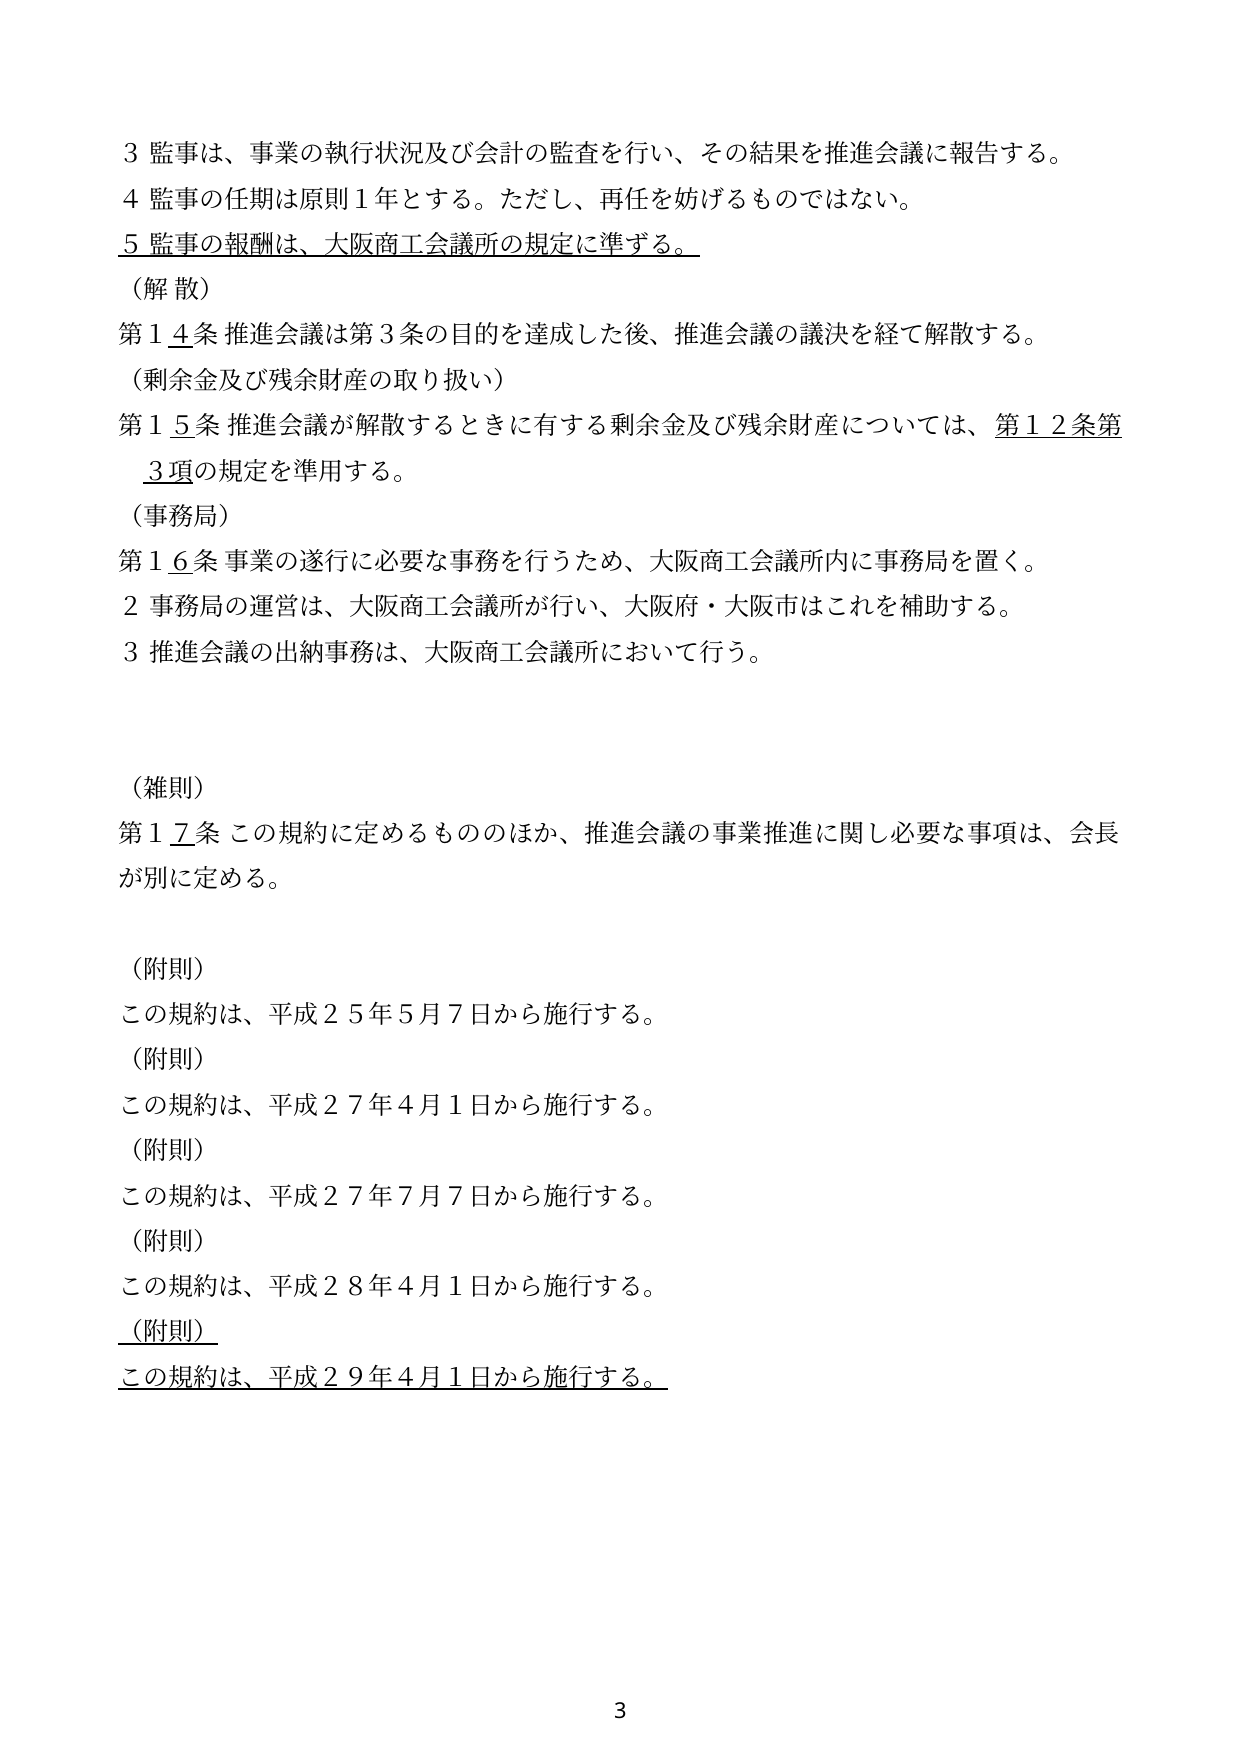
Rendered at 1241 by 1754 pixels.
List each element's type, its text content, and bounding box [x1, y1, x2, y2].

text 第１６条 事業の遂行に必要な事務を行うため、大阪商工会議所内に事務局を置く。 [118, 537, 1122, 582]
text この規約は、平成２５年５月７日から施行する。 [118, 990, 1122, 1036]
text （雑則） [118, 764, 1122, 809]
text ３ 監事は、事業の執行状況及び会計の監査を行い、その結果を推進会議に報告する。 [118, 129, 1122, 174]
text ２ 事務局の運営は、大阪商工会議所が行い、大阪府・大阪市はこれを補助する。 [118, 582, 1122, 628]
text （剰余金及び残余財産の取り扱い） [118, 356, 1122, 401]
text この規約は、平成２８年４月１日から施行する。 [118, 1262, 1122, 1307]
text （附則） [118, 1217, 1122, 1262]
text この規約は、平成２９年４月１日から施行する。 [118, 1353, 1122, 1398]
text （解 散） [118, 265, 1122, 311]
text （附則） [118, 1036, 1122, 1081]
text （附則） [118, 945, 1122, 990]
text ３ 推進会議の出納事務は、大阪商工会議所において行う。 [118, 628, 1122, 673]
text 第１４条 推進会議は第３条の目的を達成した後、推進会議の議決を経て解散する。 [118, 311, 1122, 356]
text （事務局） [118, 492, 1122, 537]
text 第１５条 推進会議が解散するときに有する剰余金及び残余財産については、第１２条第３項の規定を準用する。 [118, 401, 1122, 492]
text （附則） [118, 1126, 1122, 1171]
text この規約は、平成２７年７月７日から施行する。 [118, 1171, 1122, 1217]
text この規約は、平成２７年４月１日から施行する。 [118, 1081, 1122, 1126]
text ４ 監事の任期は原則１年とする。ただし、再任を妨げるものではない。 [118, 174, 1122, 220]
text ５ 監事の報酬は、大阪商工会議所の規定に準ずる。 [118, 220, 1122, 265]
text 第１７条 この規約に定めるもののほか、推進会議の事業推進に関し必要な事項は、会長が別に定める。 [118, 809, 1122, 899]
text （附則） [118, 1307, 1122, 1353]
